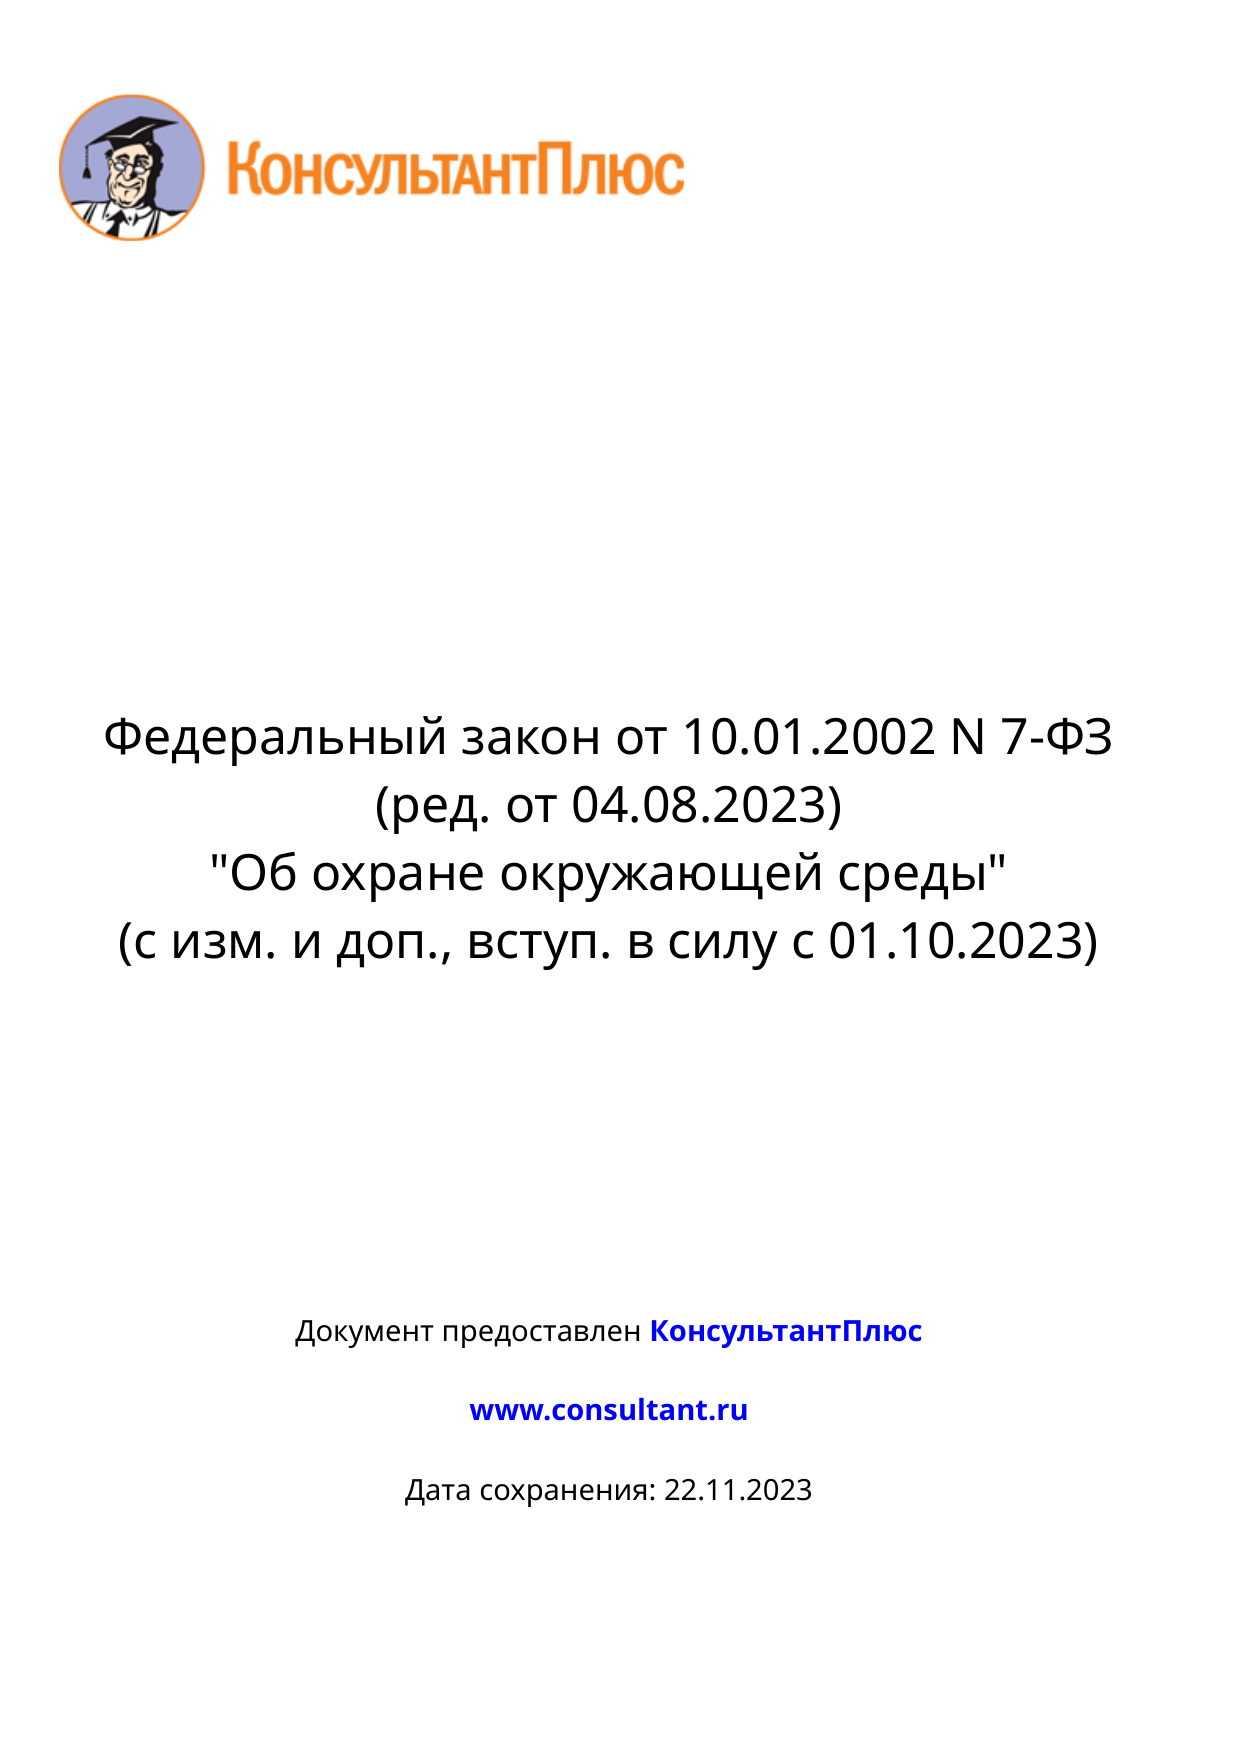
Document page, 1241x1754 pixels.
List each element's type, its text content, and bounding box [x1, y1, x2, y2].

picture [59, 93, 684, 243]
table_cell Федеральный закон от 10.01.2002 N 7-ФЗ (ред. от 04.08.2023) "Об охране окружающей среды" (с изм. и доп., вступ. в силу с 01.10.2023) [51, 403, 1167, 1272]
table_cell Документ предоставлен КонсультантПлюс www.consultant.ru Дата сохранения: 22.11.2023 [51, 1272, 1167, 1587]
table_header [51, 88, 1167, 403]
